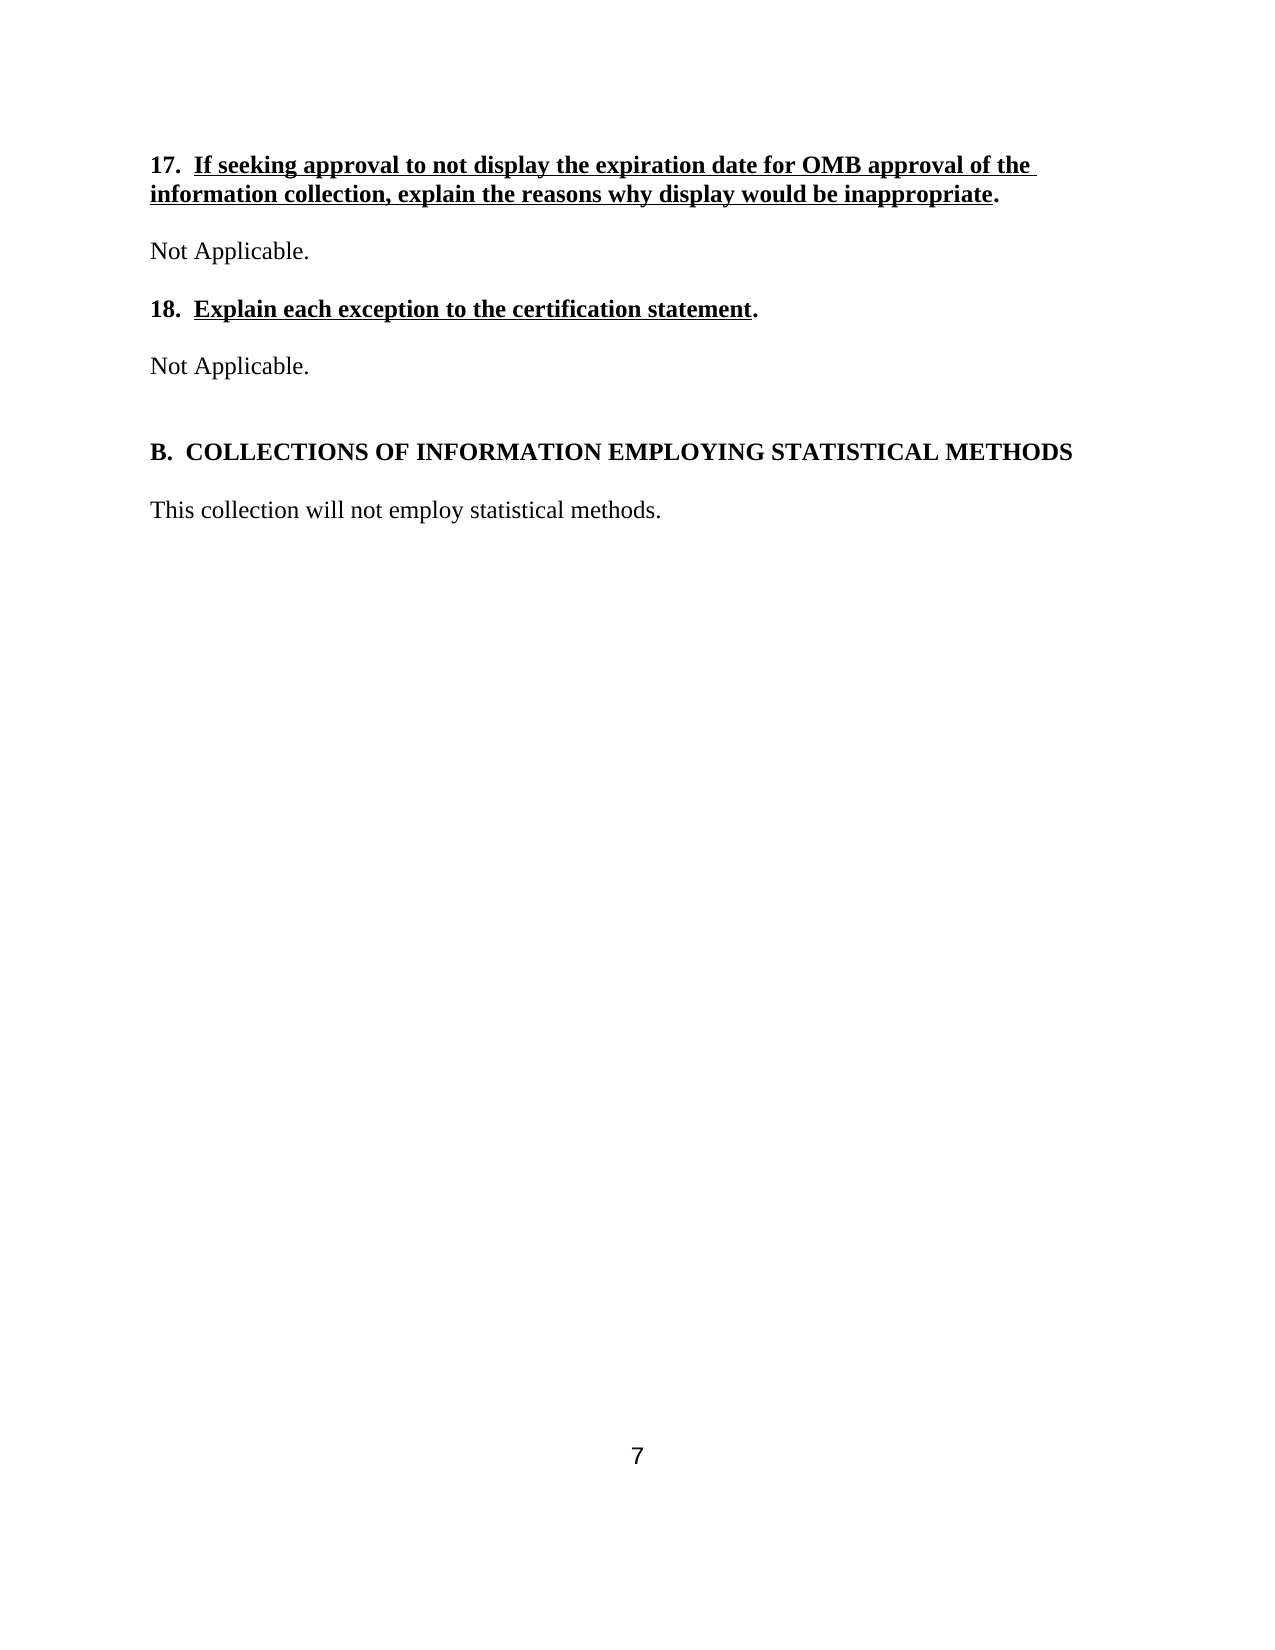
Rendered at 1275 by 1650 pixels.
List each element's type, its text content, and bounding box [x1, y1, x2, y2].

text B. COLLECTIONS OF INFORMATION EMPLOYING STATISTICAL METHODS [150, 437, 1125, 466]
text Not Applicable. [150, 236, 1125, 265]
text This collection will not employ statistical methods. [150, 495, 1125, 524]
text 17. If seeking approval to not display the expiration date for OMB approval of the information collection, explain the reasons why display would be inappropriate. [150, 150, 1125, 207]
text 18. Explain each exception to the certification statement. [150, 294, 1125, 322]
text Not Applicable. [150, 351, 1125, 380]
